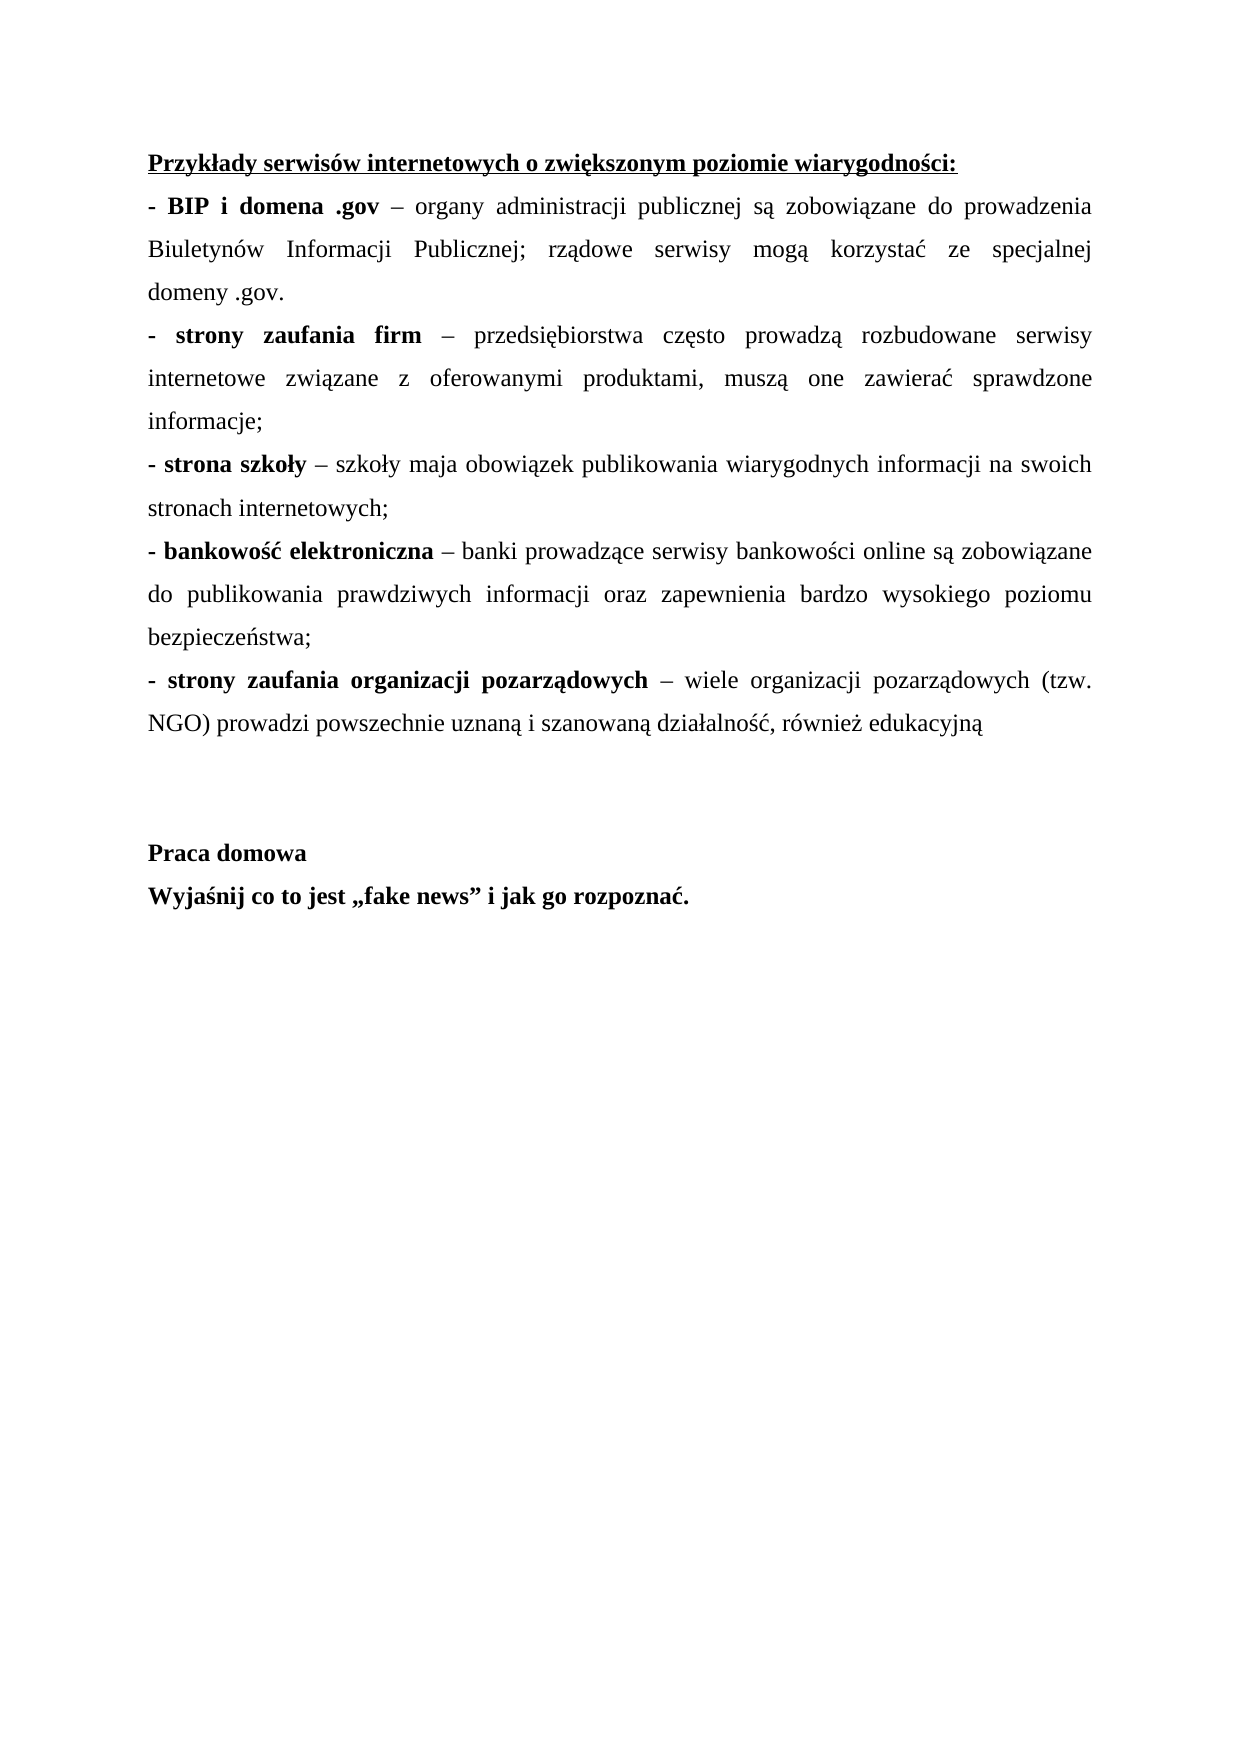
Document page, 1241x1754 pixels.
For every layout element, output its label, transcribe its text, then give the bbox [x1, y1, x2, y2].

text - strony zaufania firm – przedsiębiorstwa często prowadzą rozbudowane serwisy internetowe związane z oferowanymi produktami, muszą one zawierać sprawdzone informacje; [148, 320, 1093, 435]
text Praca domowa [148, 838, 1093, 866]
text Przykłady serwisów internetowych o zwiększonym poziomie wiarygodności: [148, 148, 1093, 176]
text - strona szkoły – szkoły maja obowiązek publikowania wiarygodnych informacji na swoich stronach internetowych; [148, 449, 1093, 521]
text - strony zaufania organizacji pozarządowych – wiele organizacji pozarządowych (tzw. NGO) prowadzi powszechnie uznaną i szanowaną działalność, również edukacyjną [148, 665, 1093, 737]
text Wyjaśnij co to jest „fake news” i jak go rozpoznać. [148, 881, 1093, 909]
text - bankowość elektroniczna – banki prowadzące serwisy bankowości online są zobowiązane do publikowania prawdziwych informacji oraz zapewnienia bardzo wysokiego poziomu bezpieczeństwa; [148, 536, 1093, 651]
text - BIP i domena .gov – organy administracji publicznej są zobowiązane do prowadzenia Biuletynów Informacji Publicznej; rządowe serwisy mogą korzystać ze specjalnej domeny .gov. [148, 191, 1093, 306]
